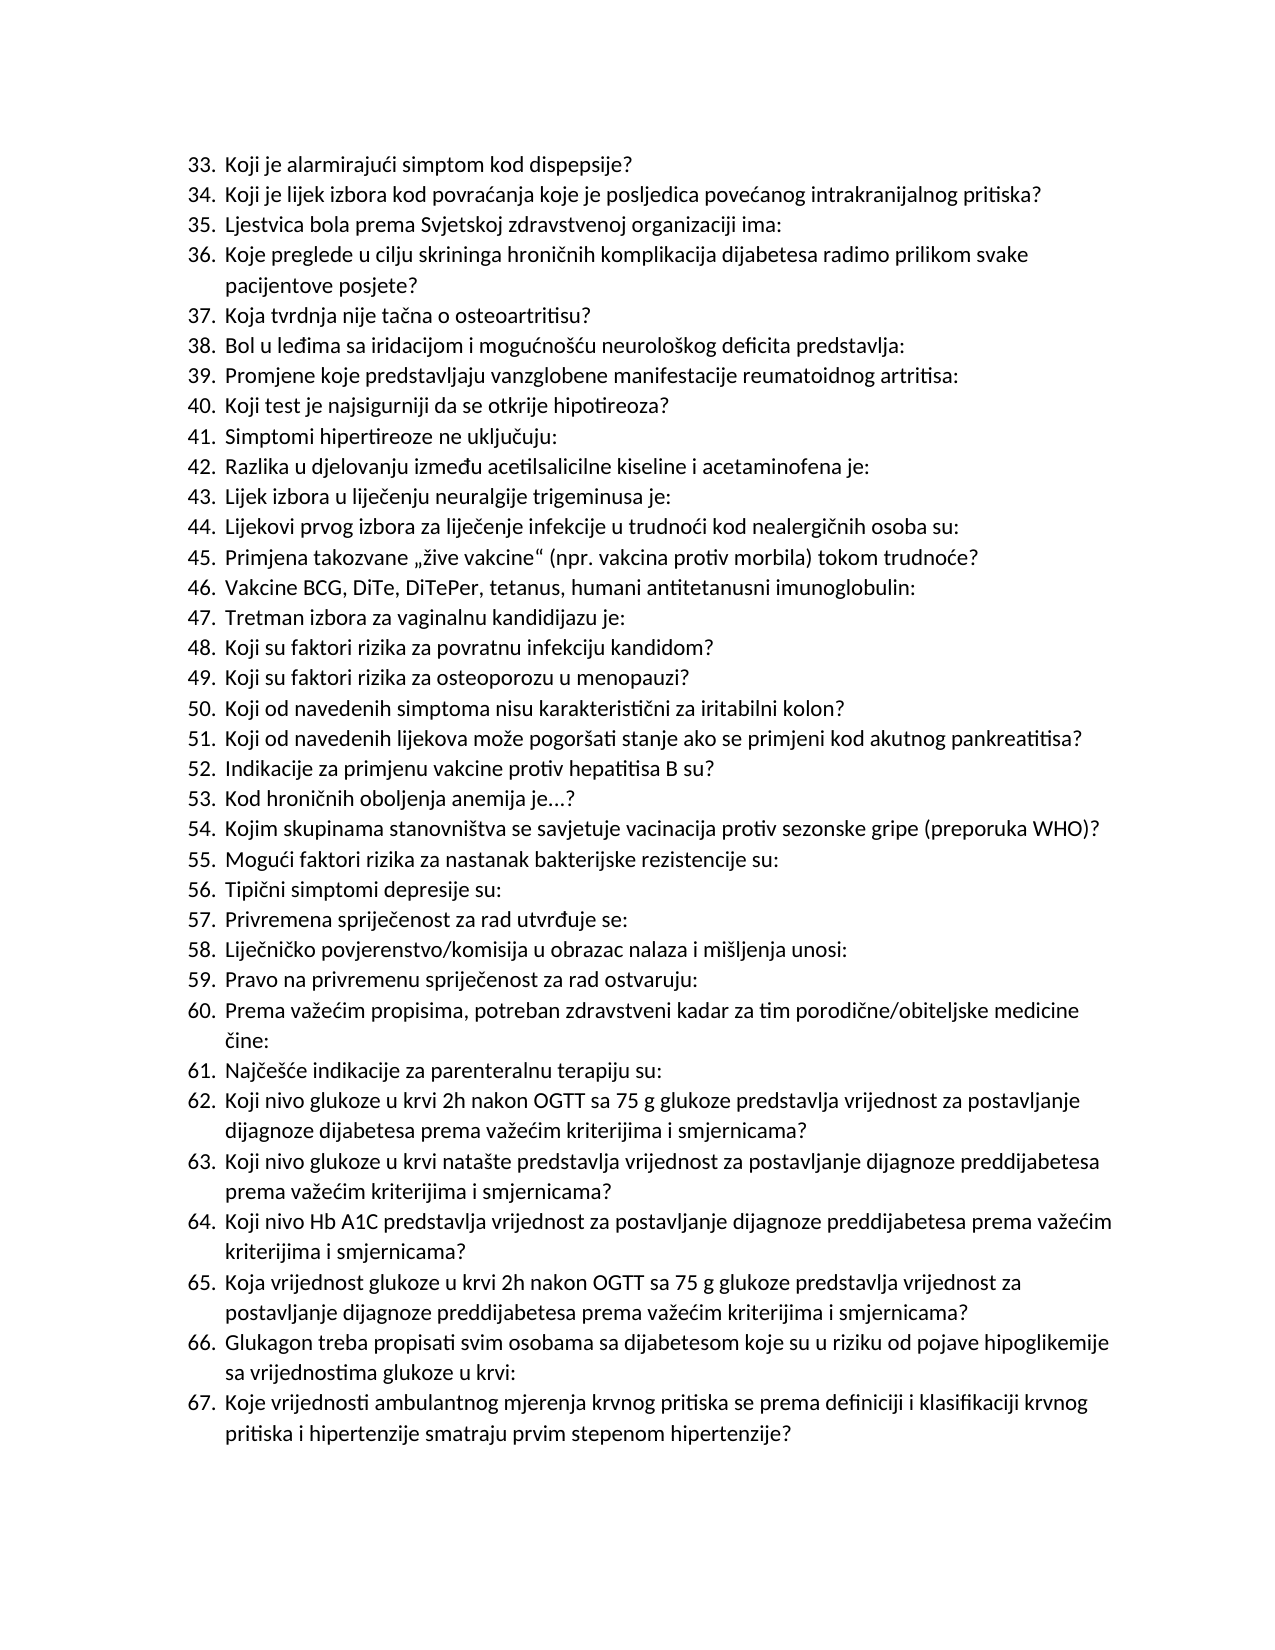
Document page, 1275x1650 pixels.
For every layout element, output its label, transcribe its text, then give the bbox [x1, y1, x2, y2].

list Liječničko povjerenstvo/komisija u obrazac nalaza i mišljenja unosi: [187, 935, 1125, 963]
list Koji nivo glukoze u krvi natašte predstavlja vrijednost za postavljanje dijagnoze preddijabetesa prema važećim kriterijima i smjernicama? [187, 1147, 1125, 1205]
list Razlika u djelovanju između acetilsalicilne kiseline i acetaminofena je: [187, 452, 1125, 480]
list Mogući faktori rizika za nastanak bakterijske rezistencije su: [187, 845, 1125, 873]
list Koja vrijednost glukoze u krvi 2h nakon OGTT sa 75 g glukoze predstavlja vrijednost za postavljanje dijagnoze preddijabetesa prema važećim kriterijima i smjernicama? [187, 1268, 1125, 1326]
list Koja tvrdnja nije tačna o osteoartritisu? [187, 301, 1125, 329]
list Koji je lijek izbora kod povraćanja koje je posljedica povećanog intrakranijalnog pritiska? [187, 180, 1125, 208]
list Kojim skupinama stanovništva se savjetuje vacinacija protiv sezonske gripe (preporuka WHO)? [187, 814, 1125, 843]
list Koji od navedenih lijekova može pogoršati stanje ako se primjeni kod akutnog pankreatitisa? [187, 724, 1125, 752]
list Simptomi hipertireoze ne uključuju: [187, 422, 1125, 450]
list Koje preglede u cilju skrininga hroničnih komplikacija dijabetesa radimo prilikom svake pacijentove posjete? [187, 241, 1125, 299]
list Koji test je najsigurniji da se otkrije hipotireoza? [187, 392, 1125, 420]
list Koji je alarmirajući simptom kod dispepsije? [187, 150, 1125, 178]
list Koji nivo glukoze u krvi 2h nakon OGTT sa 75 g glukoze predstavlja vrijednost za postavljanje dijagnoze dijabetesa prema važećim kriterijima i smjernicama? [187, 1086, 1125, 1145]
list Ljestvica bola prema Svjetskoj zdravstvenoj organizaciji ima: [187, 210, 1125, 238]
list Kod hroničnih oboljenja anemija je...? [187, 784, 1125, 812]
list Koje vrijednosti ambulantnog mjerenja krvnog pritiska se prema definiciji i klasifikaciji krvnog pritiska i hipertenzije smatraju prvim stepenom hipertenzije? [187, 1388, 1125, 1447]
list Primjena takozvane „žive vakcine“ (npr. vakcina protiv morbila) tokom trudnoće? [187, 543, 1125, 571]
list Koji su faktori rizika za osteoporozu u menopauzi? [187, 663, 1125, 692]
list Indikacije za primjenu vakcine protiv hepatitisa B su? [187, 754, 1125, 782]
list Vakcine BCG, DiTe, DiTePer, tetanus, humani antitetanusni imunoglobulin: [187, 573, 1125, 601]
list Prema važećim propisima, potreban zdravstveni kadar za tim porodične/obiteljske medicine čine: [187, 996, 1125, 1054]
list Lijek izbora u liječenju neuralgije trigeminusa je: [187, 482, 1125, 510]
list Najčešće indikacije za parenteralnu terapiju su: [187, 1056, 1125, 1084]
list Tipični simptomi depresije su: [187, 875, 1125, 903]
list Promjene koje predstavljaju vanzglobene manifestacije reumatoidnog artritisa: [187, 361, 1125, 389]
list Pravo na privremenu spriječenost za rad ostvaruju: [187, 966, 1125, 994]
list Tretman izbora za vaginalnu kandidijazu je: [187, 603, 1125, 631]
list Koji su faktori rizika za povratnu infekciju kandidom? [187, 633, 1125, 661]
list Koji od navedenih simptoma nisu karakteristični za iritabilni kolon? [187, 694, 1125, 722]
list Privremena spriječenost za rad utvrđuje se: [187, 905, 1125, 933]
list Koji nivo Hb A1C predstavlja vrijednost za postavljanje dijagnoze preddijabetesa prema važećim kriterijima i smjernicama? [187, 1207, 1125, 1266]
list Glukagon treba propisati svim osobama sa dijabetesom koje su u riziku od pojave hipoglikemije sa vrijednostima glukoze u krvi: [187, 1328, 1125, 1386]
list Lijekovi prvog izbora za liječenje infekcije u trudnoći kod nealergičnih osoba su: [187, 512, 1125, 541]
list Bol u leđima sa iridacijom i mogućnošću neurološkog deficita predstavlja: [187, 331, 1125, 359]
